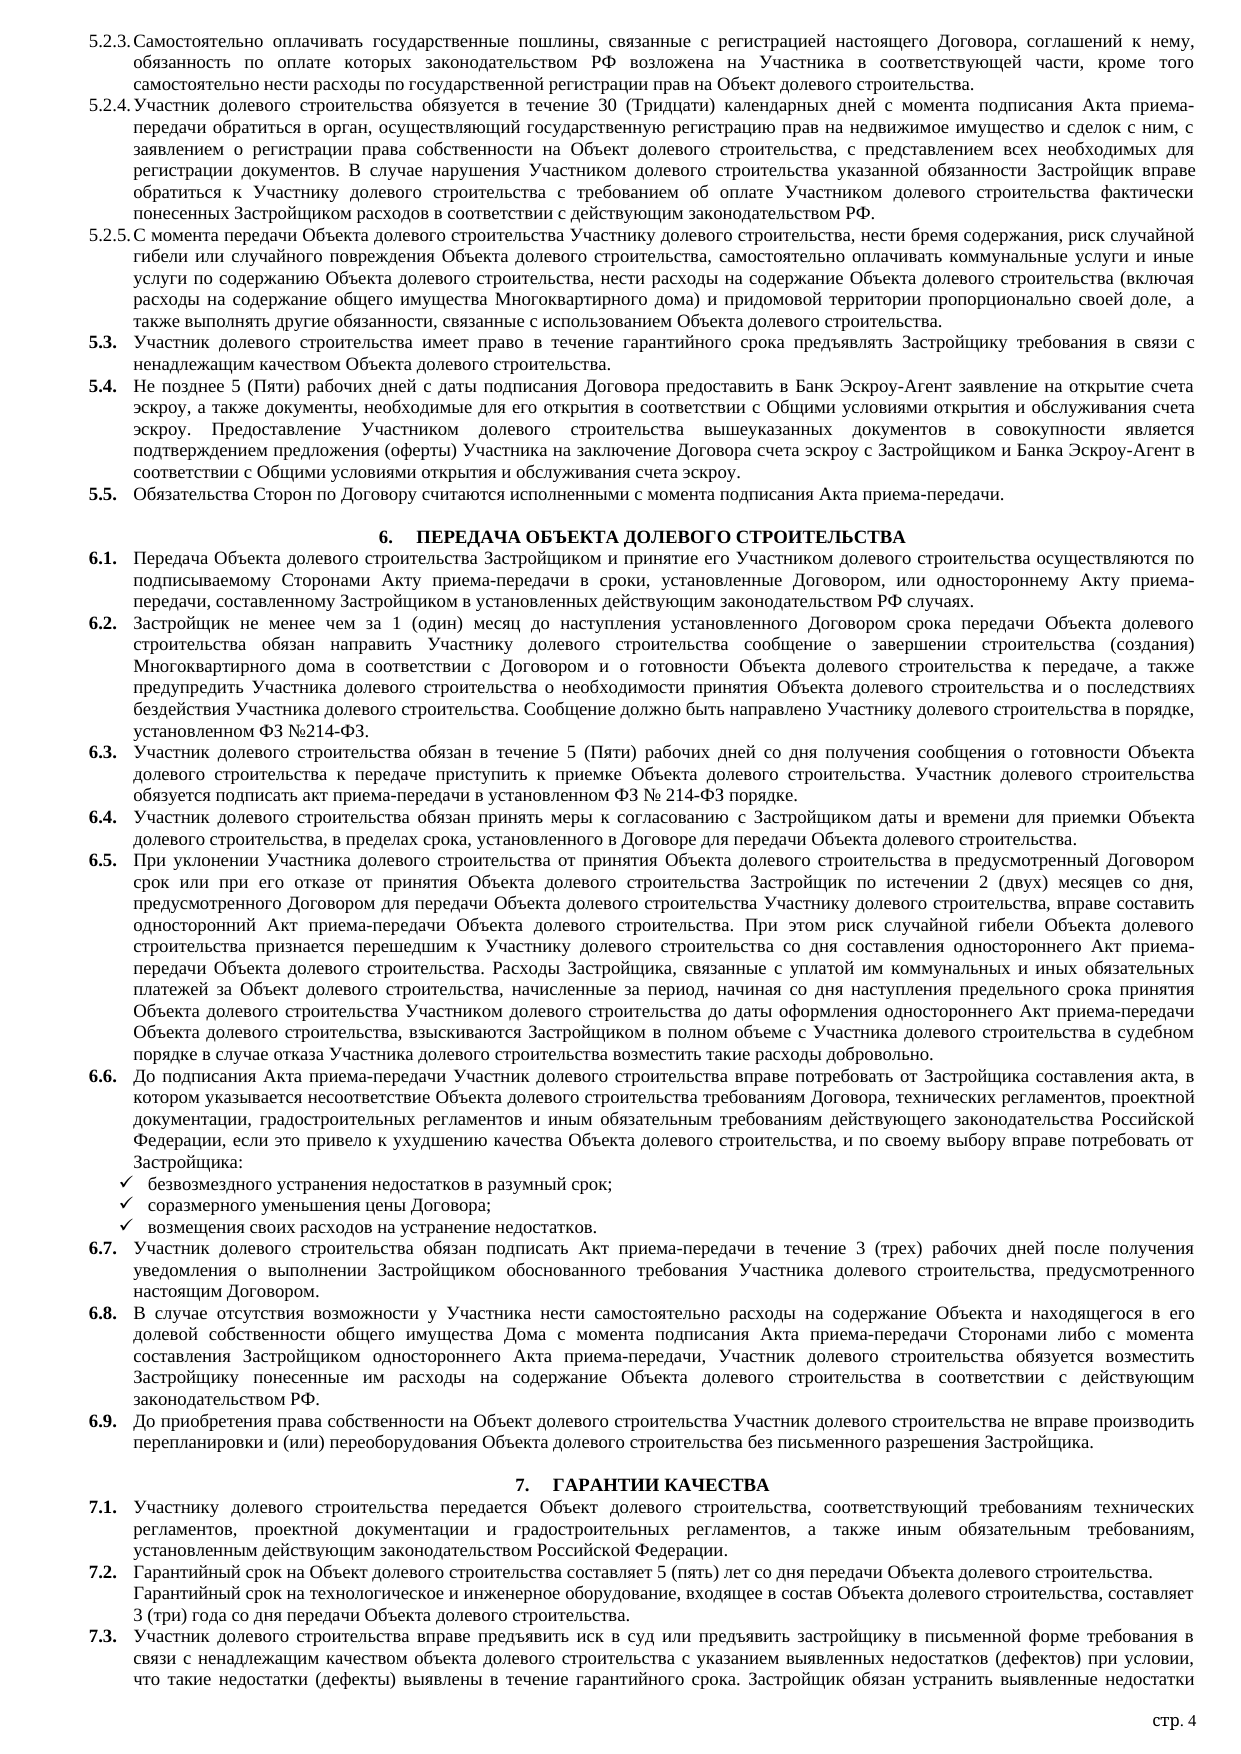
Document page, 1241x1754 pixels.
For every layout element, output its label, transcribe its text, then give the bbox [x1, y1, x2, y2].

text Гарантийный срок на технологическое и инженерное оборудование, входящее в состав Объекта долевого строительства, составляет 3 (три) года со дня передачи Объекта долевого строительства. [133, 1582, 1196, 1625]
list В случае отсутствия возможности у Участника нести самостоятельно расходы на содержание Объекта и находящегося в его долевой собственности общего имущества Дома с момента подписания Акта приема-передачи Сторонами либо с момента составления Застройщиком одностороннего Акта приема-передачи, Участник долевого строительства обязуется возместить Застройщику понесенные им расходы на содержание Объекта долевого строительства в соответствии с действующим законодательством РФ. [89, 1302, 1196, 1409]
list Не позднее 5 (Пяти) рабочих дней с даты подписания Договора предоставить в Банк Эскроу-Агент заявление на открытие счета эскроу, а также документы, необходимые для его открытия в соответствии с Общими условиями открытия и обслуживания счета эскроу. Предоставление Участником долевого строительства вышеуказанных документов в совокупности является подтверждением предложения (оферты) Участника на заключение Договора счета эскроу с Застройщиком и Банка Эскроу-Агент в соответствии с Общими условиями открытия и обслуживания счета эскроу. [89, 374, 1196, 482]
list ПЕРЕДАЧА ОБЪЕКТА ДОЛЕВОГО СТРОИТЕЛЬСТВА [89, 526, 1196, 547]
list Участник долевого строительства обязан подписать Акт приема-передачи в течение 3 (трех) рабочих дней после получения уведомления о выполнении Застройщиком обоснованного требования Участника долевого строительства, предусмотренного настоящим Договором. [89, 1237, 1196, 1302]
list Участник долевого строительства обязан принять меры к согласованию с Застройщиком даты и времени для приемки Объекта долевого строительства, в пределах срока, установленного в Договоре для передачи Объекта долевого строительства. [89, 806, 1196, 849]
list До подписания Акта приема-передачи Участник долевого строительства вправе потребовать от Застройщика составления акта, в котором указывается несоответствие Объекта долевого строительства требованиям Договора, технических регламентов, проектной документации, градостроительных регламентов и иным обязательным требованиям действующего законодательства Российской Федерации, если это привело к ухудшению качества Объекта долевого строительства, и по своему выбору вправе потребовать от Застройщика: [89, 1064, 1196, 1172]
list возмещения своих расходов на устранение недостатков. [118, 1216, 1196, 1237]
list При уклонении Участника долевого строительства от принятия Объекта долевого строительства в предусмотренный Договором срок или при его отказе от принятия Объекта долевого строительства Застройщик по истечении 2 (двух) месяцев со дня, предусмотренного Договором для передачи Объекта долевого строительства Участнику долевого строительства, вправе составить односторонний Акт приема-передачи Объекта долевого строительства. При этом риск случайной гибели Объекта долевого строительства признается перешедшим к Участнику долевого строительства со дня составления одностороннего Акт приема-передачи Объекта долевого строительства. Расходы Застройщика, связанные с уплатой им коммунальных и иных обязательных платежей за Объект долевого строительства, начисленные за период, начиная со дня наступления предельного срока принятия Объекта долевого строительства Участником долевого строительства до даты оформления одностороннего Акт приема-передачи Объекта долевого строительства, взыскиваются Застройщиком в полном объеме с Участника долевого строительства в судебном порядке в случае отказа Участника долевого строительства возместить такие расходы добровольно. [89, 849, 1196, 1064]
list До приобретения права собственности на Объект долевого строительства Участник долевого строительства не вправе производить перепланировки и (или) переоборудования Объекта долевого строительства без письменного разрешения Застройщика. [89, 1409, 1196, 1453]
list Застройщик не менее чем за 1 (один) месяц до наступления установленного Договором срока передачи Объекта долевого строительства обязан направить Участнику долевого строительства сообщение о завершении строительства (создания) Многоквартирного дома в соответствии с Договором и о готовности Объекта долевого строительства к передаче, а также предупредить Участника долевого строительства о необходимости принятия Объекта долевого строительства и о последствиях бездействия Участника долевого строительства. Сообщение должно быть направлено Участнику долевого строительства в порядке, установленном ФЗ №214-ФЗ. [89, 612, 1196, 741]
list Передача Объекта долевого строительства Застройщиком и принятие его Участником долевого строительства осуществляются по подписываемому Сторонами Акту приема-передачи в сроки, установленные Договором, или одностороннему Акту приема-передачи, составленному Застройщиком в установленных действующим законодательством РФ случаях. [89, 547, 1196, 612]
list Гарантийный срок на Объект долевого строительства составляет 5 (пять) лет со дня передачи Объекта долевого строительства. [89, 1561, 1196, 1582]
list Самостоятельно оплачивать государственные пошлины, связанные с регистрацией настоящего Договора, соглашений к нему, обязанность по оплате которых законодательством РФ возложена на Участника в соответствующей части, кроме того самостоятельно нести расходы по государственной регистрации прав на Объект долевого строительства. [89, 29, 1196, 94]
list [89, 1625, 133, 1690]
list Обязательства Сторон по Договору считаются исполненными с момента подписания Акта приема-передачи. [89, 482, 1196, 504]
list безвозмездного устранения недостатков в разумный срок; [118, 1172, 1196, 1194]
list Участник долевого строительства имеет право в течение гарантийного срока предъявлять Застройщику требования в связи с ненадлежащим качеством Объекта долевого строительства. [89, 331, 1196, 374]
list Участник долевого строительства обязан в течение 5 (Пяти) рабочих дней со дня получения сообщения о готовности Объекта долевого строительства к передаче приступить к приемке Объекта долевого строительства. Участник долевого строительства обязуется подписать акт приема-передачи в установленном ФЗ № 214-ФЗ порядке. [89, 741, 1196, 806]
list соразмерного уменьшения цены Договора; [118, 1194, 1196, 1216]
list Участнику долевого строительства передается Объект долевого строительства, соответствующий требованиям технических регламентов, проектной документации и градостроительных регламентов, а также иным обязательным требованиям, установленным действующим законодательством Российской Федерации. [89, 1496, 1196, 1561]
list С момента передачи Объекта долевого строительства Участнику долевого строительства, нести бремя содержания, риск случайной гибели или случайного повреждения Объекта долевого строительства, самостоятельно оплачивать коммунальные услуги и иные услуги по содержанию Объекта долевого строительства, нести расходы на содержание Объекта долевого строительства (включая расходы на содержание общего имущества Многоквартирного дома) и придомовой территории пропорционально своей доле, а также выполнять другие обязанности, связанные с использованием Объекта долевого строительства. [89, 224, 1196, 331]
list ГАРАНТИИ КАЧЕСТВА [89, 1474, 1196, 1496]
list Участник долевого строительства обязуется в течение 30 (Тридцати) календарных дней с момента подписания Акта приема-передачи обратиться в орган, осуществляющий государственную регистрацию прав на недвижимое имущество и сделок с ним, с заявлением о регистрации права собственности на Объект долевого строительства, с представлением всех необходимых для регистрации документов. В случае нарушения Участником долевого строительства указанной обязанности Застройщик вправе обратиться к Участнику долевого строительства с требованием об оплате Участником долевого строительства фактически понесенных Застройщиком расходов в соответствии с действующим законодательством РФ. [89, 94, 1196, 224]
